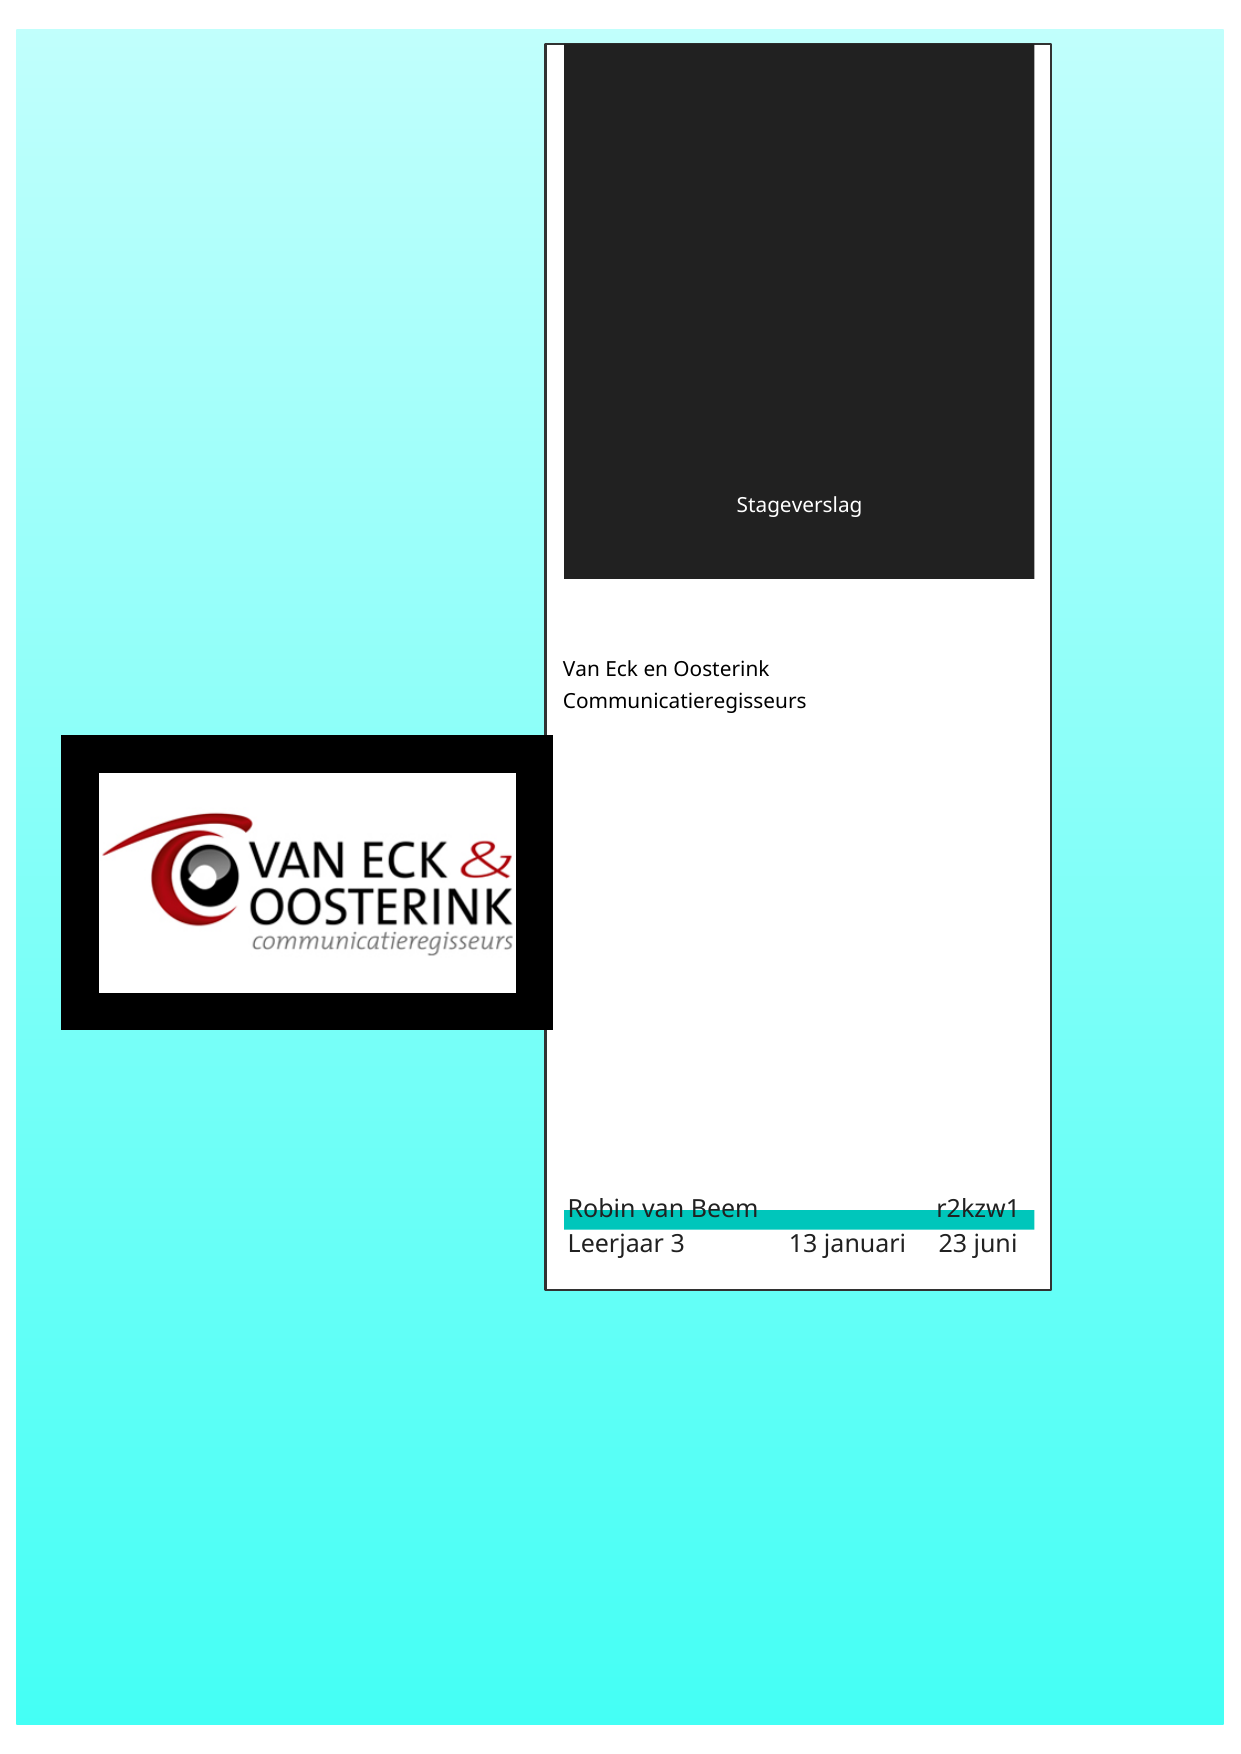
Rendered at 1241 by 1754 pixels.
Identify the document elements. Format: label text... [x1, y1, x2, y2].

picture [99, 773, 516, 993]
table_cell [1052, 136, 1224, 141]
table_cell [16, 136, 544, 141]
